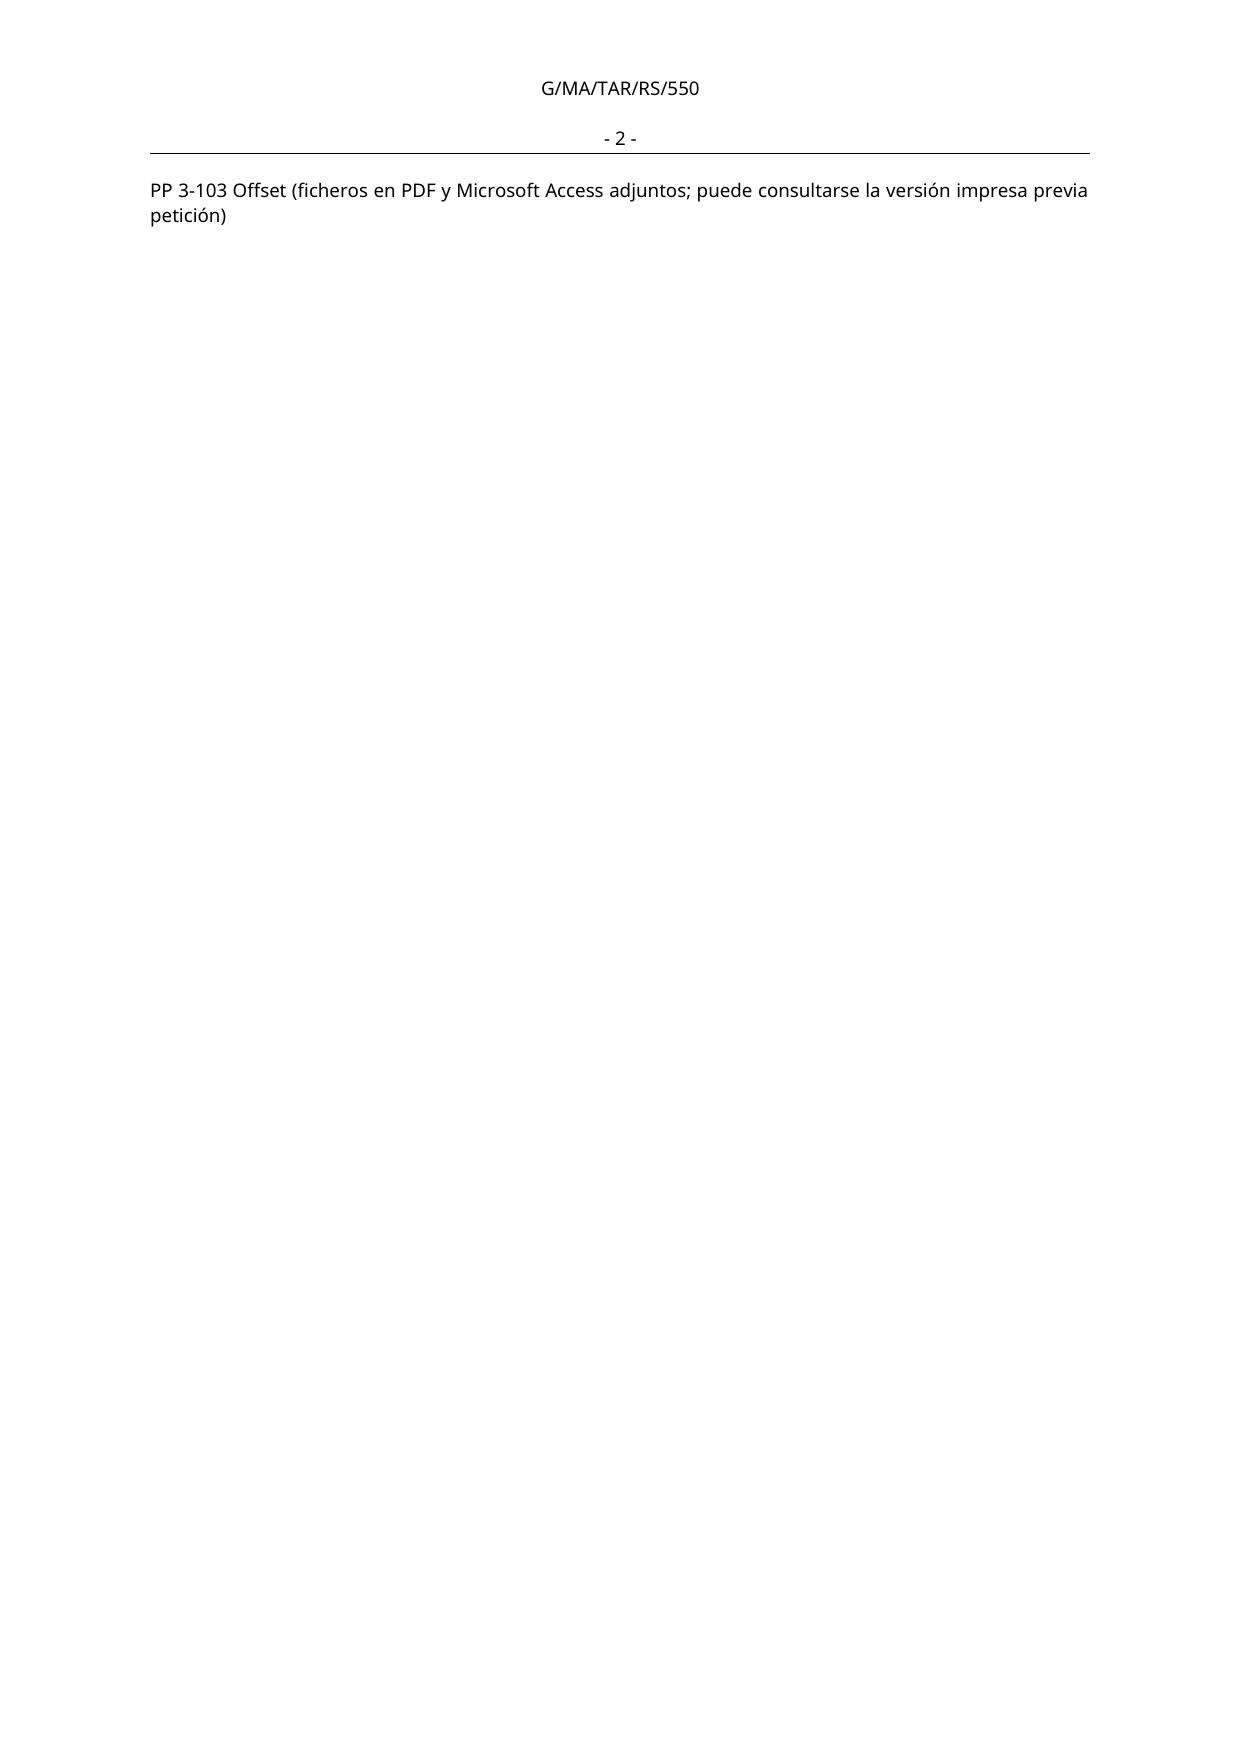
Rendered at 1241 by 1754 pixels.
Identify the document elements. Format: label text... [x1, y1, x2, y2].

text PP 3-103 Offset (ficheros en PDF y Microsoft Access adjuntos; puede consultarse la versión impresa previa petición) [150, 177, 1090, 228]
